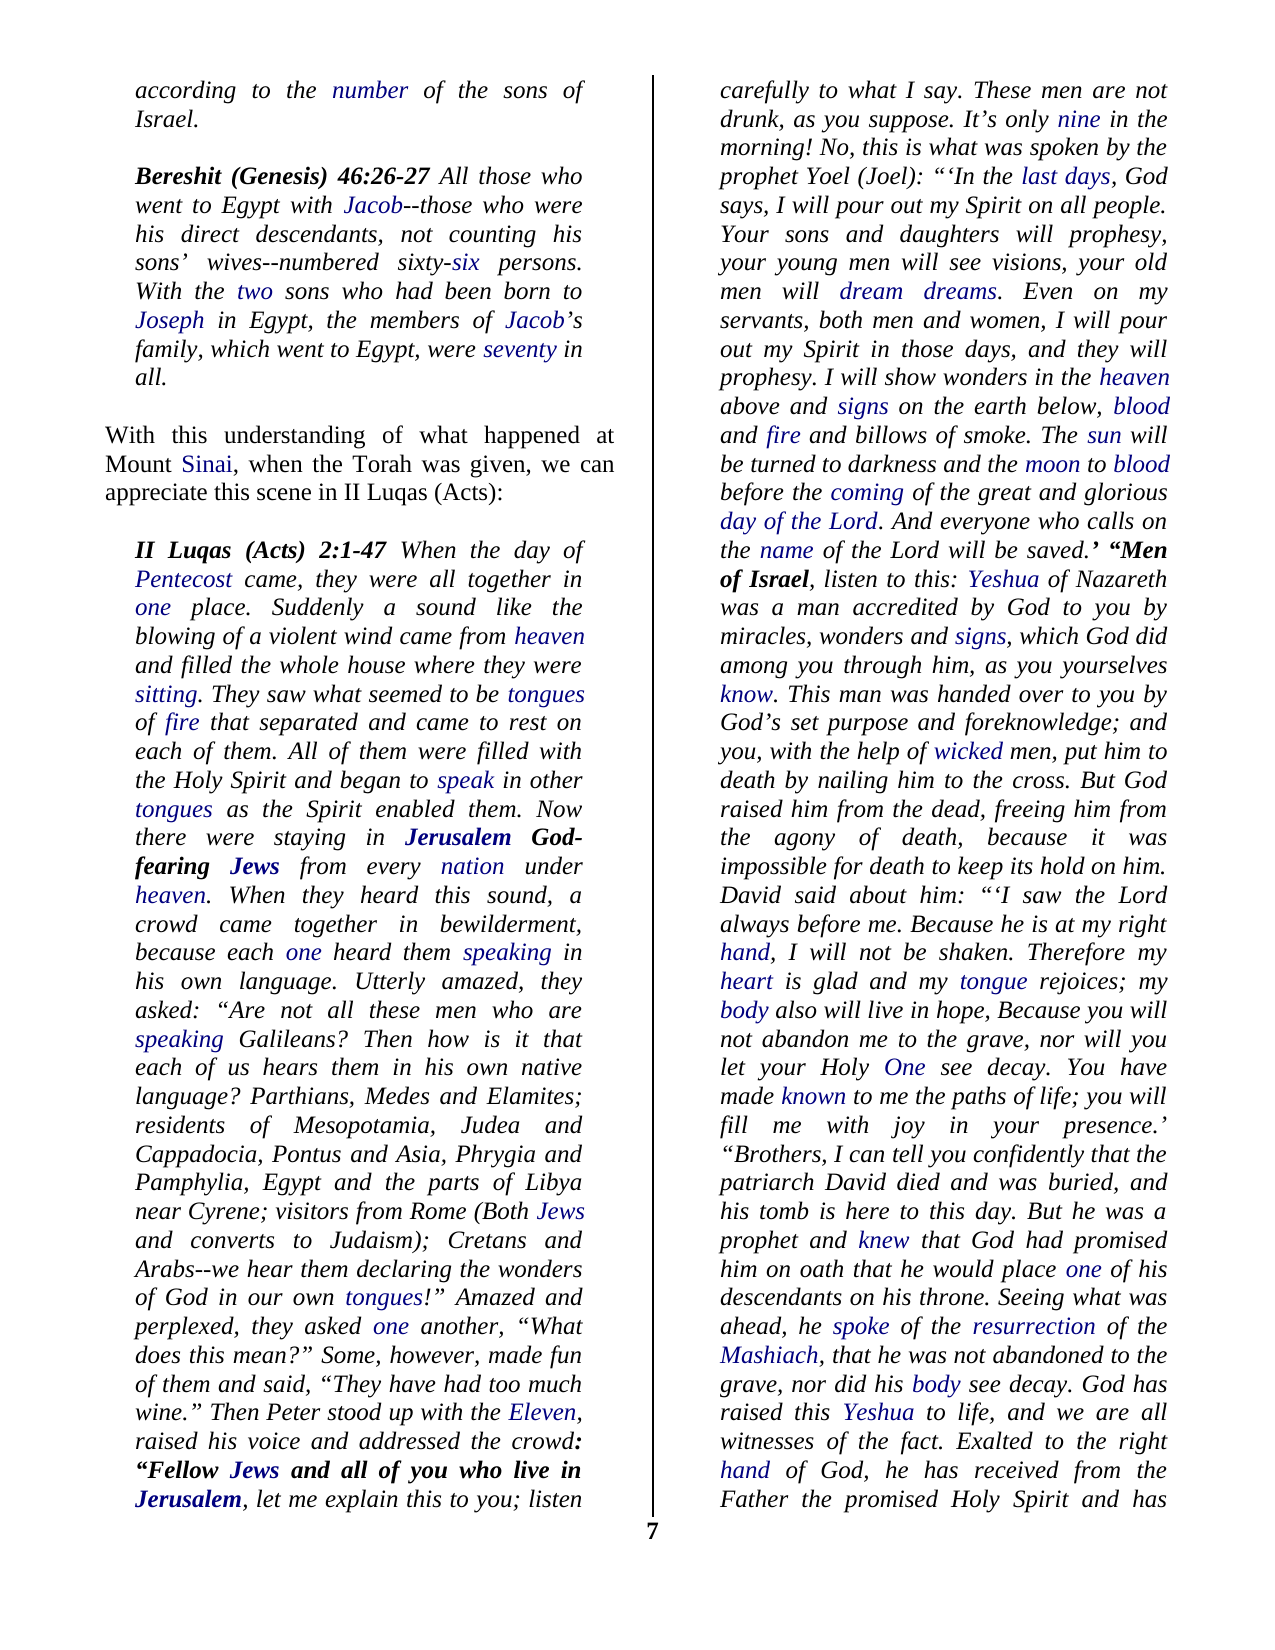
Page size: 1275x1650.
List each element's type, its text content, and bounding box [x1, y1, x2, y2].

text With this understanding of what happened at Mount Sinai, when the Torah was given, we can appreciate this scene in II Luqas (Acts): [105, 420, 615, 506]
text Bereshit (Genesis) 46:26-27 All those who went to Egypt with Jacob--those who were his direct descendants, not counting his sons’ wives--numbered sixty-six persons. With the two sons who had been born to Joseph in Egypt, the members of Jacob’s family, which went to Egypt, were seventy in all. [135, 161, 585, 391]
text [135, 535, 585, 1512]
